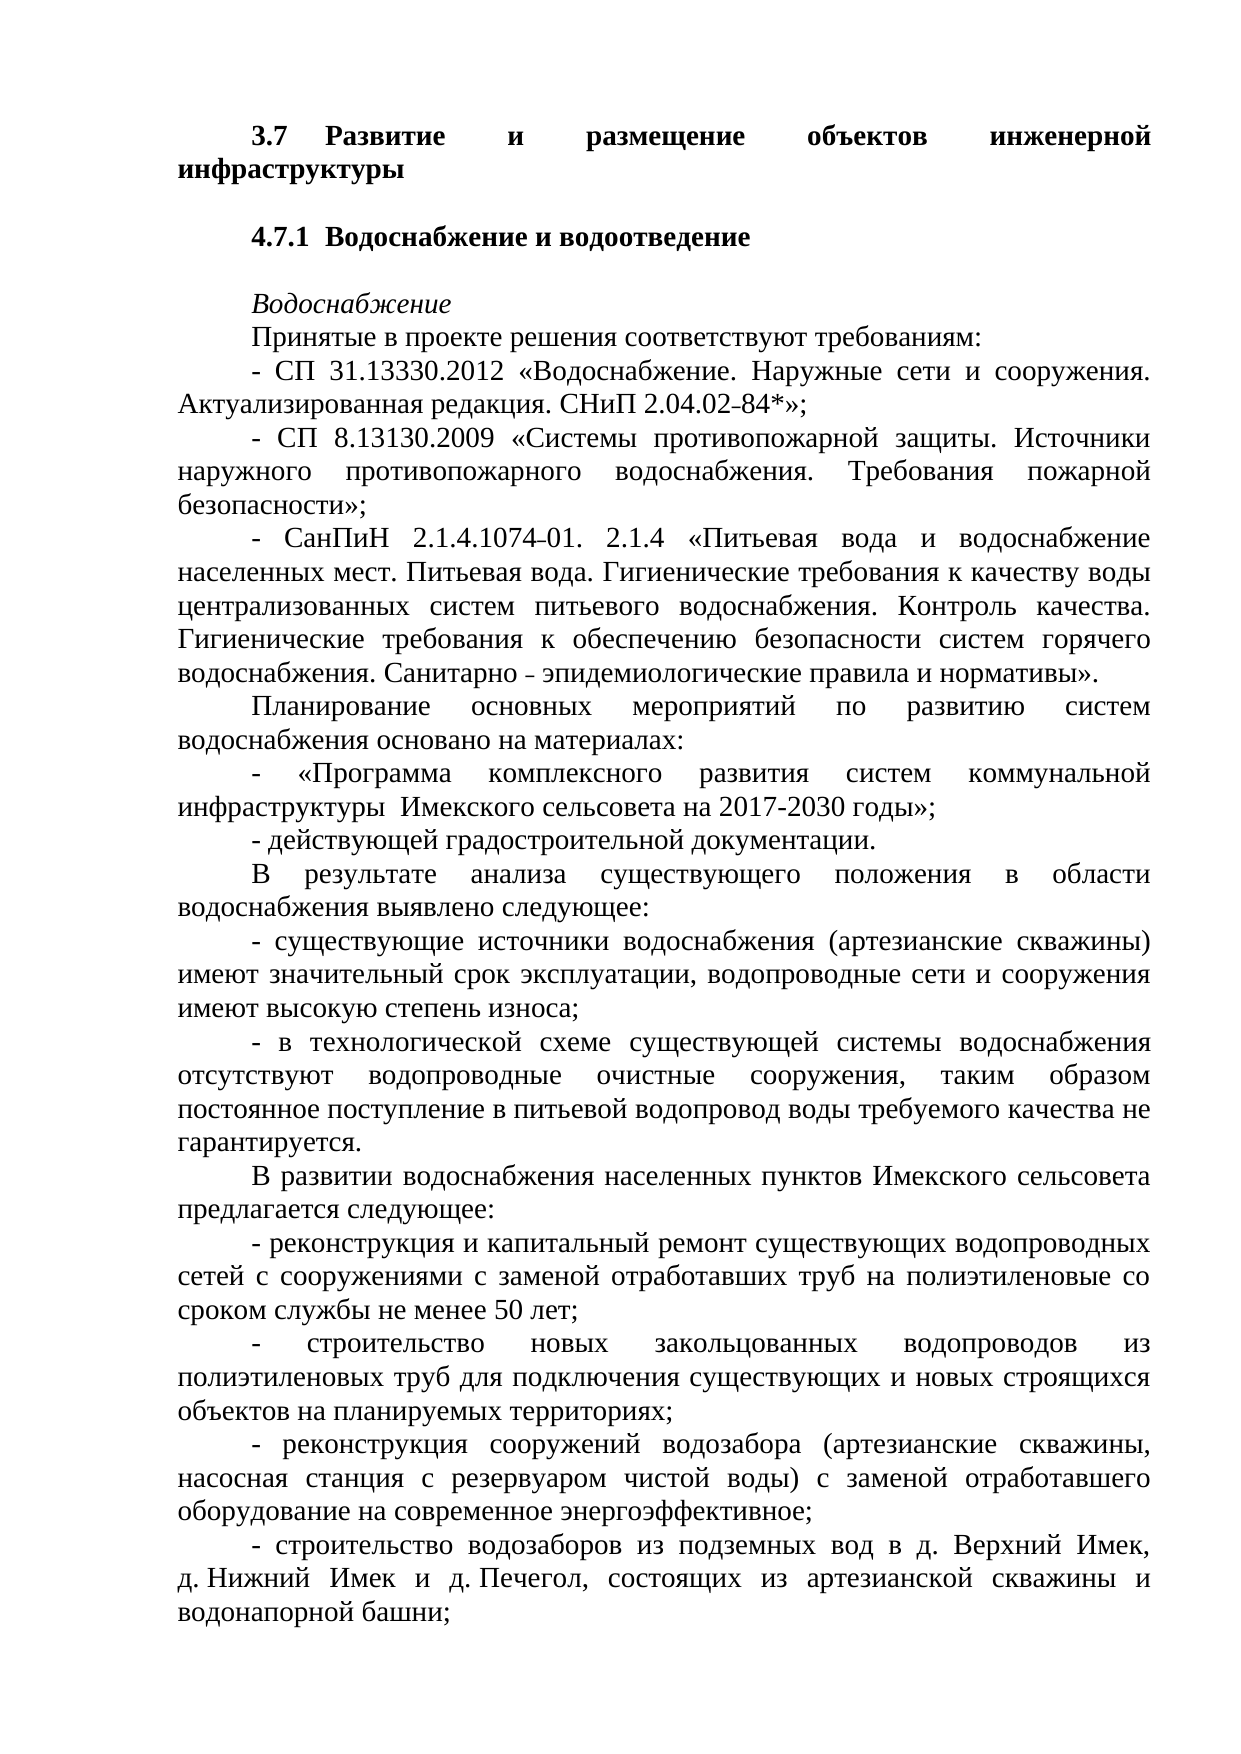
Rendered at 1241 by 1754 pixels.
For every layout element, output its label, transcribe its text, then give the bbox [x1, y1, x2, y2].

text - СанПиН 2.1.4.1074˗01. 2.1.4 «Питьевая вода и водоснабжение населенных мест. Питьевая вода. Гигиенические требования к качеству воды централизованных систем питьевого водоснабжения. Контроль качества. Гигиенические требования к обеспечению безопасности систем горячего водоснабжения. Санитарно ˗ эпидемиологические правила и нормативы». [177, 521, 1152, 688]
text - существующие источники водоснабжения (артезианские скважины) имеют значительный срок эксплуатации, водопроводные сети и сооружения имеют высокую степень износа; [177, 923, 1152, 1024]
text - СП 31.13330.2012 «Водоснабжение. Наружные сети и сооружения. Актуализированная редакция. СНиП 2.04.02˗84*»; [177, 353, 1152, 420]
text - строительство водозаборов из подземных вод в д. Верхний Имек, д. Нижний Имек и д. Печегол, состоящих из артезианской скважины и водонапорной башни; [177, 1527, 1152, 1627]
text Водоснабжение [177, 286, 1152, 319]
text Планирование основных мероприятий по развитию систем водоснабжения основано на материалах: [177, 688, 1152, 755]
text Принятые в проекте решения соответствуют требованиям: [177, 319, 1152, 353]
text - «Программа комплексного развития систем коммунальной инфраструктуры Имекского сельсовета на 2017-2030 годы»; [177, 755, 1152, 822]
text - действующей градостроительной документации. [177, 822, 1152, 856]
list Водоснабжение и водоотведение [177, 219, 1152, 252]
text - реконструкция сооружений водозабора (артезианские скважины, насосная станция с резервуаром чистой воды) с заменой отработавшего оборудование на современное энергоэффективное; [177, 1426, 1152, 1527]
text В развитии водоснабжения населенных пунктов Имекского сельсовета предлагается следующее: [177, 1158, 1152, 1225]
text - строительство новых закольцованных водопроводов из полиэтиленовых труб для подключения существующих и новых строящихся объектов на планируемых территориях; [177, 1326, 1152, 1426]
text - реконструкция и капитальный ремонт существующих водопроводных сетей с сооружениями с заменой отработавших труб на полиэтиленовые со сроком службы не менее 50 лет; [177, 1225, 1152, 1326]
text - СП 8.13130.2009 «Системы противопожарной защиты. Источники наружного противопожарного водоснабжения. Требования пожарной безопасности»; [177, 420, 1152, 521]
text - в технологической схеме существующей системы водоснабжения отсутствуют водопроводные очистные сооружения, таким образом постоянное поступление в питьевой водопровод воды требуемого качества не гарантируется. [177, 1024, 1152, 1158]
list Развитие и размещение объектов инженерной инфраструктуры [177, 118, 1152, 185]
text В результате анализа существующего положения в области водоснабжения выявлено следующее: [177, 856, 1152, 923]
